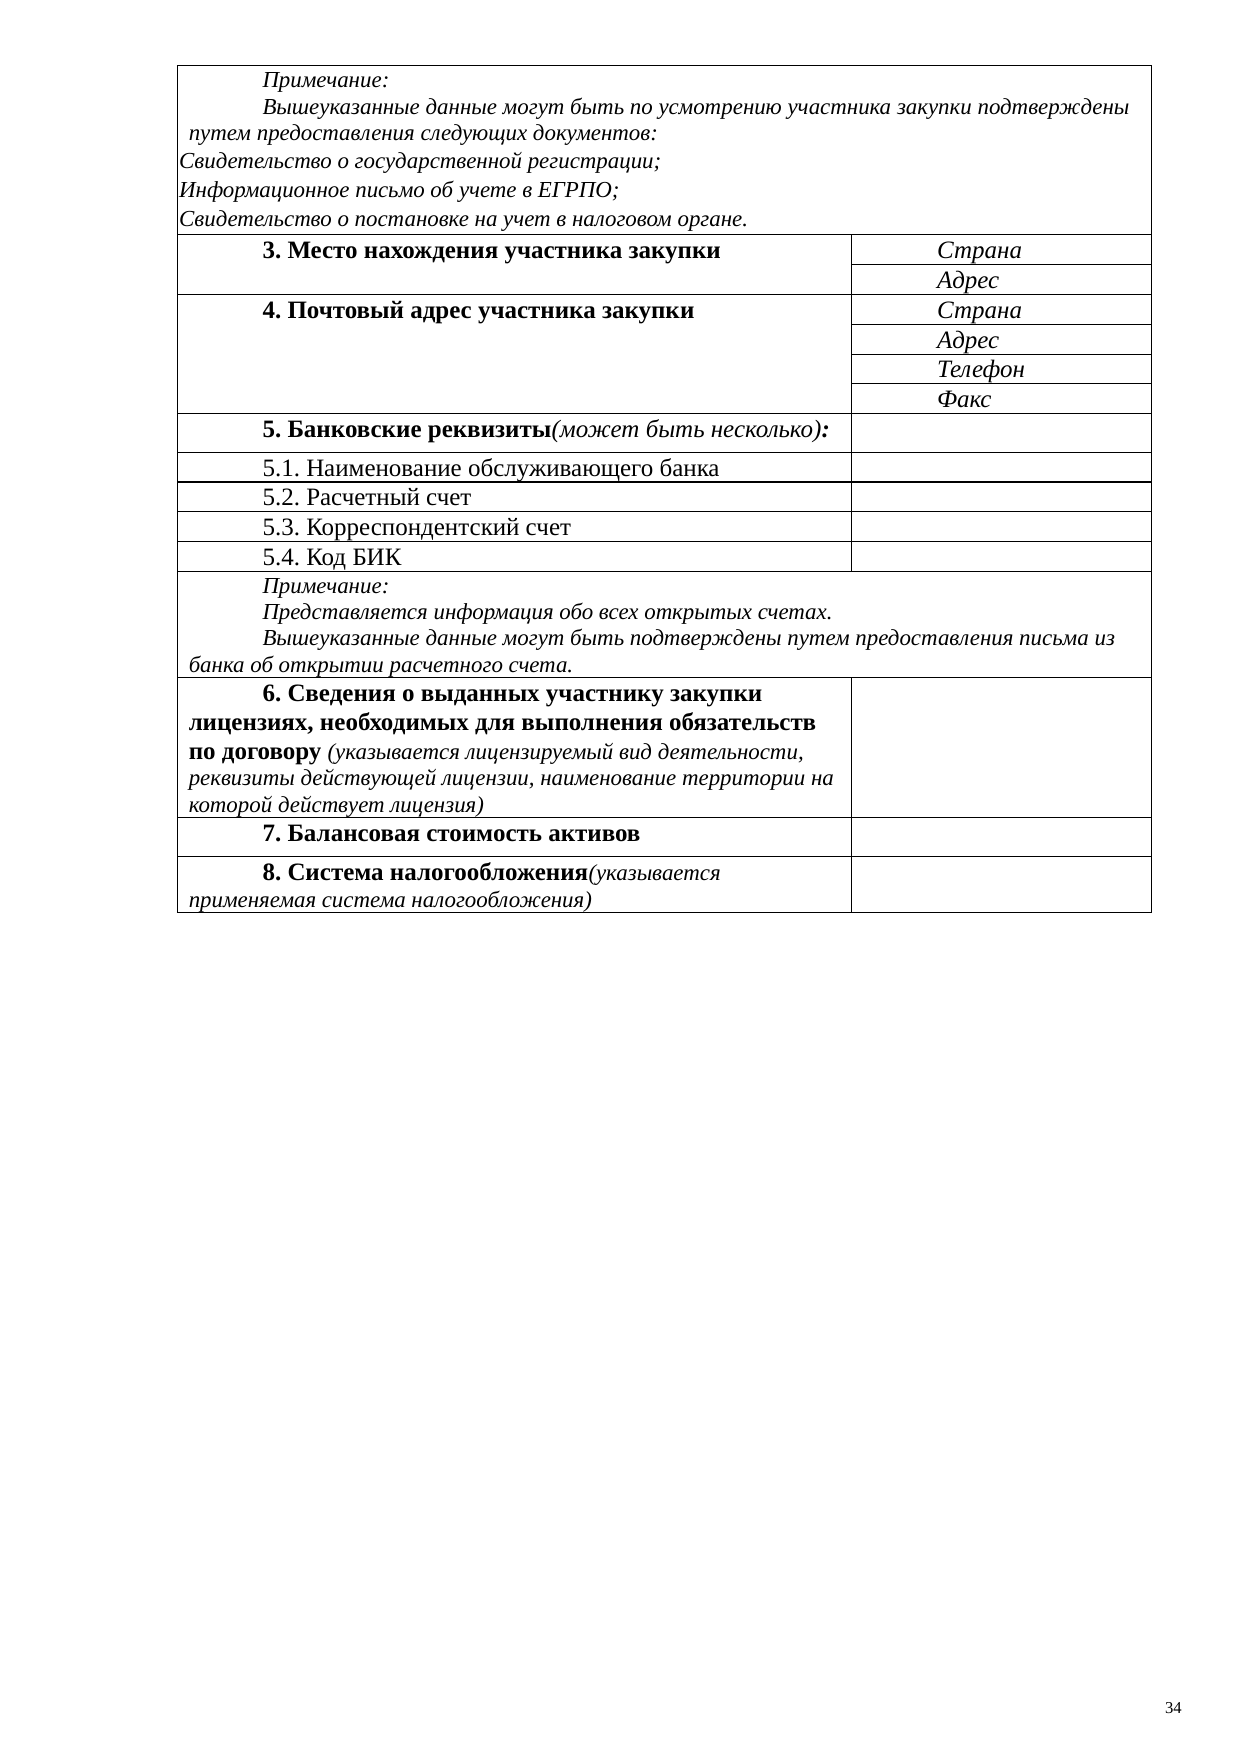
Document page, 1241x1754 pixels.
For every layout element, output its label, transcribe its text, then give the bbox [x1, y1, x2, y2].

table_cell [852, 512, 1151, 541]
table_cell [852, 414, 1151, 452]
table_cell [852, 678, 1151, 817]
table_cell 5.2. Расчетный счет [178, 483, 851, 511]
table_cell Страна [852, 235, 1151, 264]
table_cell Примечание: Представляется информация обо всех открытых счетах. Вышеуказанные данные могут быть подтверждены путем предоставления письма из банка об открытии расчетного счета. [178, 572, 1151, 677]
table_cell Телефон [852, 355, 1151, 383]
table_cell 5. Банковские реквизиты(может быть несколько): [178, 414, 851, 452]
table_cell Страна [852, 295, 1151, 324]
table_cell [852, 818, 1151, 856]
table_cell 5.3. Корреспондентский счет [178, 512, 851, 541]
table_cell [852, 857, 1151, 912]
table_cell Примечание: Вышеуказанные данные могут быть по усмотрению участника закупки подтверждены путем предоставления следующих документов: Свидетельство о государственной регистрации; Информационное письмо об учете в ЕГРПО; Свидетельство о постановке на учет в налоговом органе. [178, 66, 1151, 234]
table_cell 5.1. Наименование обслуживающего банка [178, 453, 851, 481]
table_cell Адрес [852, 325, 1151, 353]
table_cell [852, 483, 1151, 511]
table_cell 6. Сведения о выданных участнику закупки лицензиях, необходимых для выполнения обязательств по договору (указывается лицензируемый вид деятельности, реквизиты действующей лицензии, наименование территории на которой действует лицензия) [178, 678, 851, 817]
table_cell 4. Почтовый адрес участника закупки [178, 295, 851, 413]
table_cell Адрес [852, 265, 1151, 294]
table_cell [852, 453, 1151, 481]
table_cell 7. Балансовая стоимость активов [178, 818, 851, 856]
table_cell 3. Место нахождения участника закупки [178, 235, 851, 294]
table_cell [852, 542, 1151, 571]
table_cell 8. Система налогообложения(указывается применяемая система налогообложения) [178, 857, 851, 912]
table_cell 5.4. Код БИК [178, 542, 851, 571]
table_cell Факс [852, 384, 1151, 413]
